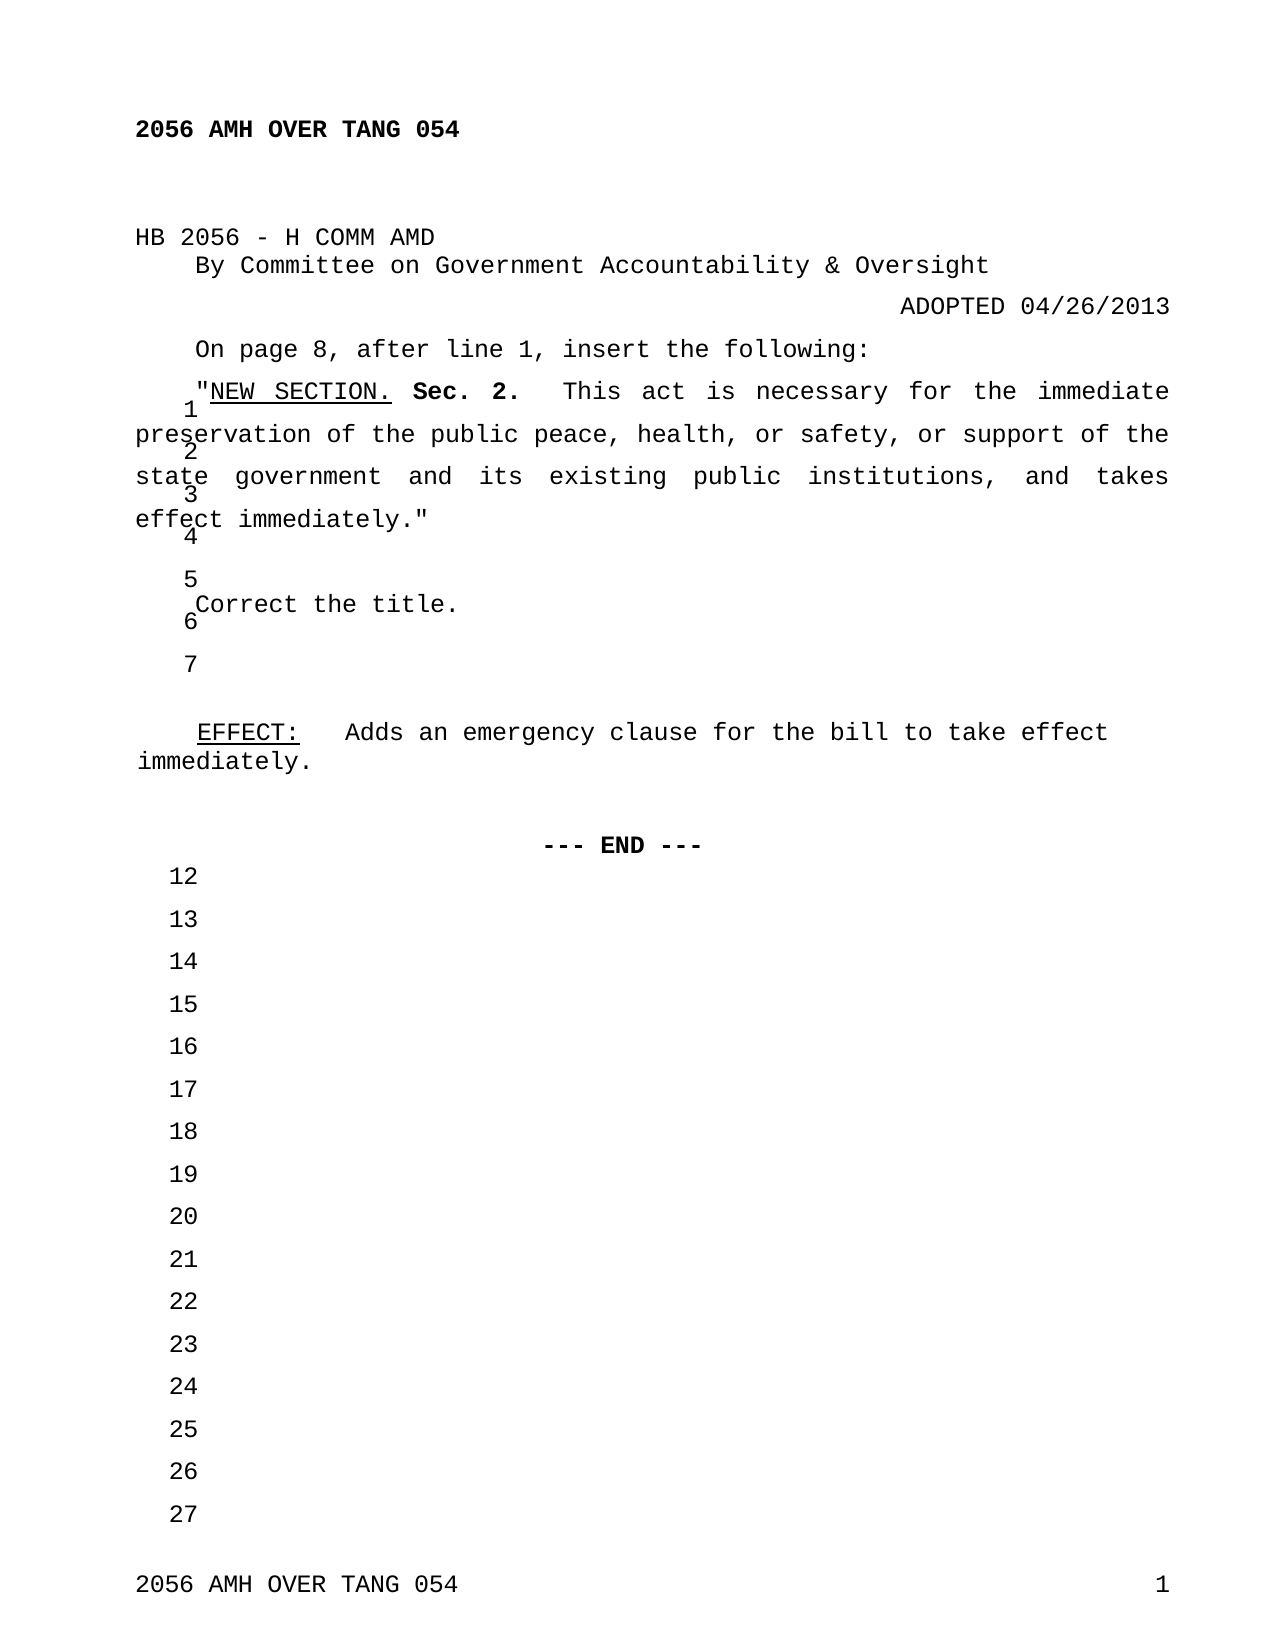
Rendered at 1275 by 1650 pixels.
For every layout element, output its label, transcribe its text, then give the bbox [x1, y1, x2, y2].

text --- END --- [75, 819, 1170, 862]
text On page 8, after line 1, insert the following: [135, 323, 1170, 366]
text "NEW SECTION. Sec. 2. This act is necessary for the immediate preservation of the public peace, health, or safety, or support of the state government and its existing public institutions, and takes effect immediately." [135, 366, 1170, 536]
text Correct the title. [135, 578, 1170, 621]
text - [135, 224, 1170, 252]
